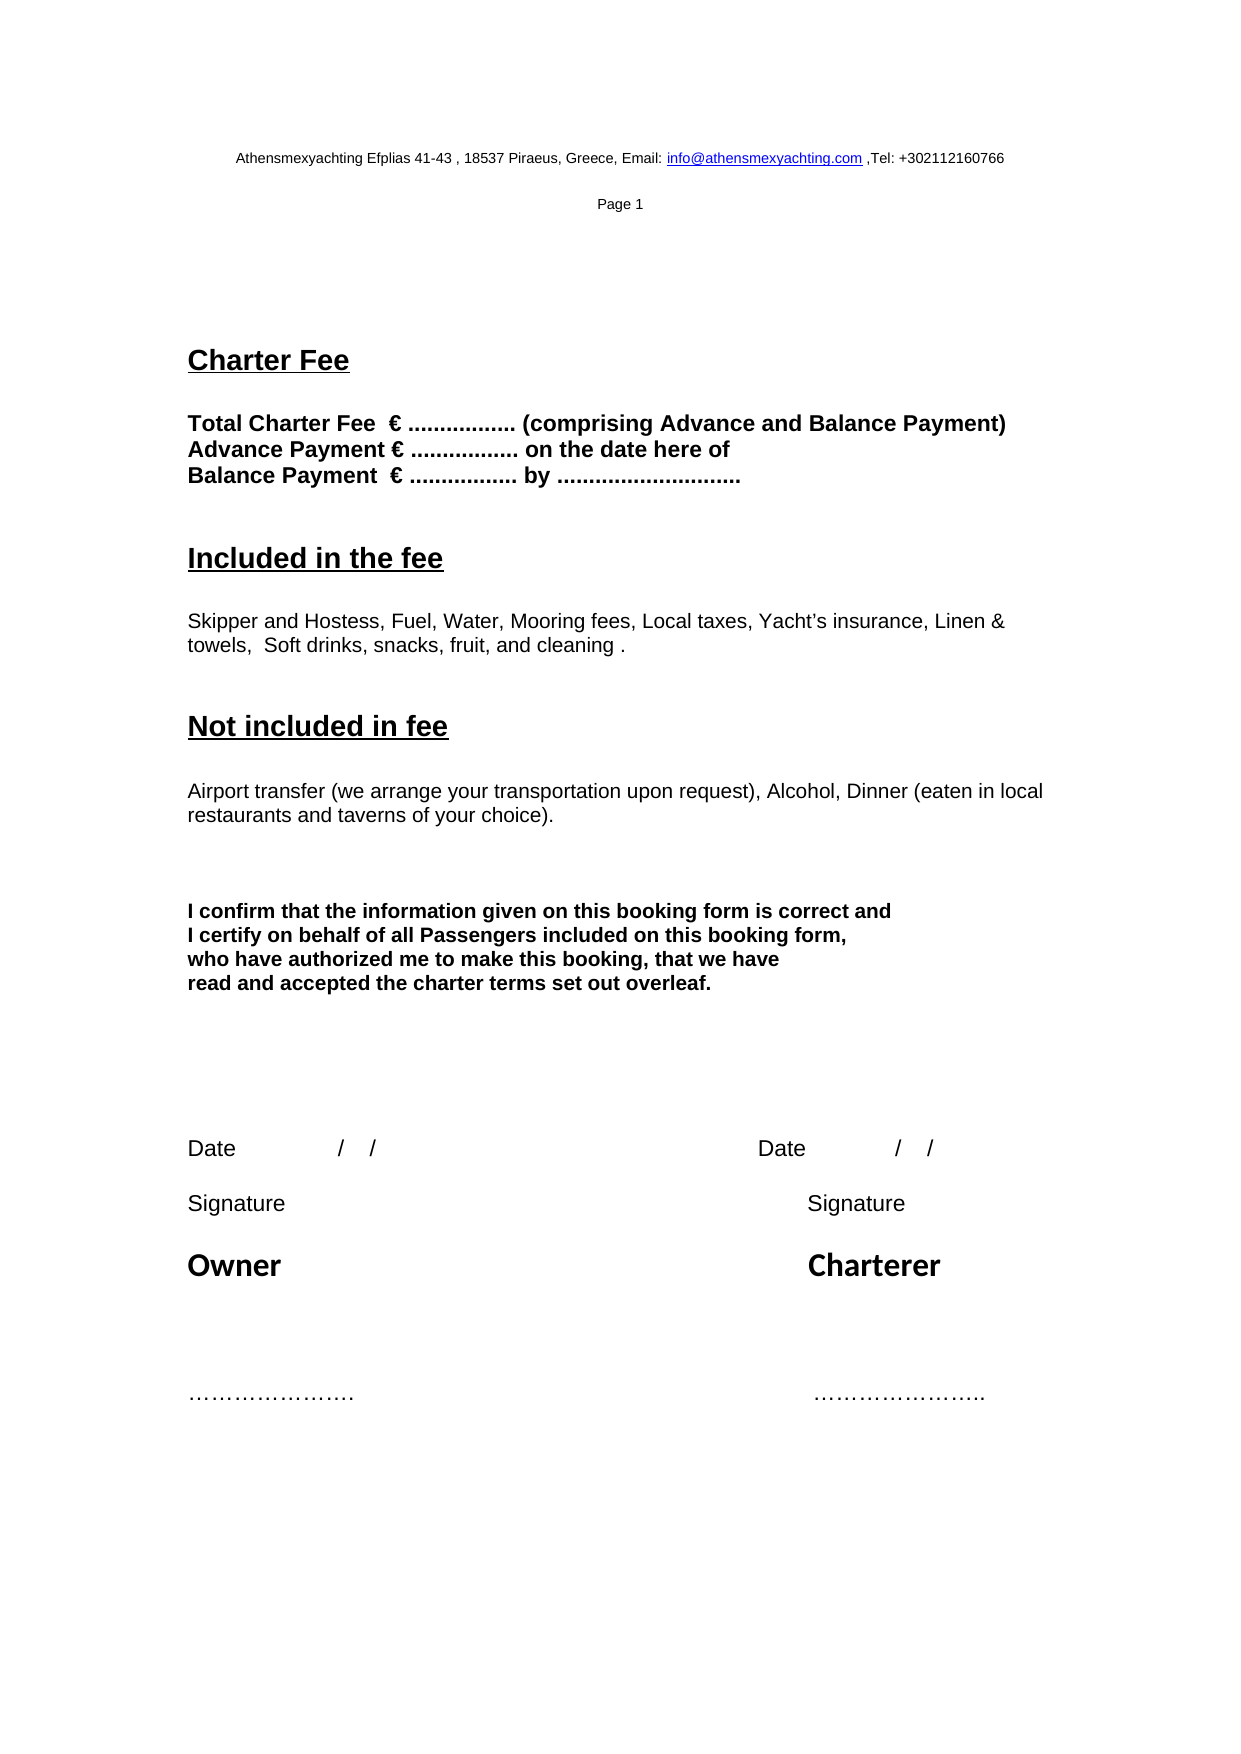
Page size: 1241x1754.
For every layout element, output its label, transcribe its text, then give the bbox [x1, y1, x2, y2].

text Charter Fee [187, 342, 1053, 376]
text Page 1 [187, 196, 1053, 213]
text Owner Charterer [187, 1244, 1053, 1285]
text Advance Payment € ................. on the date here of [187, 436, 1053, 462]
text read and accepted the charter terms set out overleaf. [187, 970, 1053, 994]
text Athensmexyachting Efplias 41-43 , 18537 Piraeus, Greece, Email: info@athensmexyachting.com ,Tel: +302112160766 [187, 150, 1053, 167]
text Skipper and Hostess, Fuel, Water, Mooring fees, Local taxes, Yacht’s insurance, Linen & towels, Soft drinks, snacks, fruit, and cleaning . [187, 608, 1053, 656]
text Date / / Date / / [187, 1135, 1053, 1162]
text Airport transfer (we arrange your transportation upon request), Alcohol, Dinner (eaten in local restaurants and taverns of your choice). [187, 779, 1053, 827]
text Not included in fee [187, 709, 1053, 743]
text I certify on behalf of all Passengers included on this booking form, [187, 922, 1053, 946]
text Total Charter Fee € ................. (comprising Advance and Balance Payment) [187, 409, 1053, 436]
text Signature Signature [187, 1189, 1053, 1216]
text Included in the fee [187, 541, 1053, 575]
text I confirm that the information given on this booking form is correct and [187, 898, 1053, 922]
text …………………. ………………….. [187, 1379, 1053, 1406]
text who have authorized me to make this booking, that we have [187, 946, 1053, 970]
text Balance Payment € ................. by ............................. [187, 462, 1053, 489]
